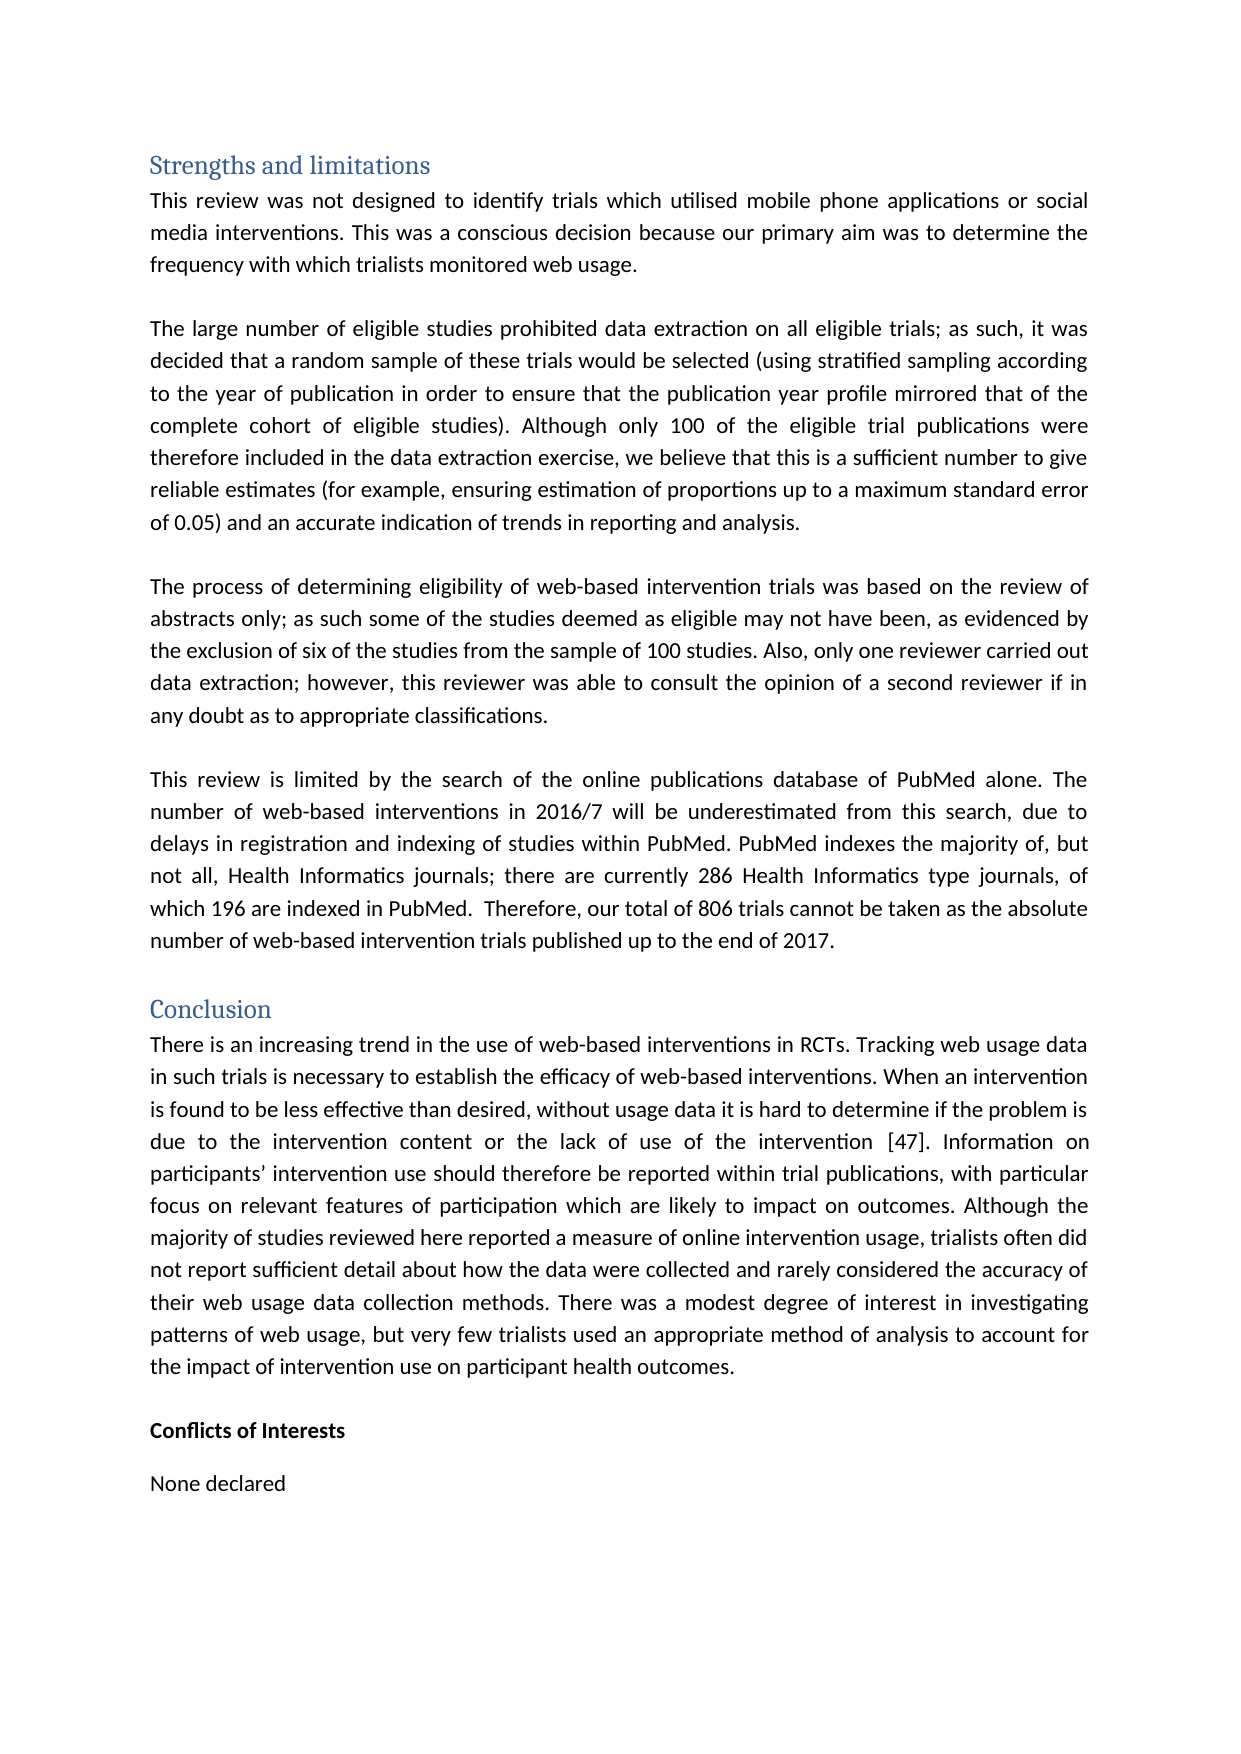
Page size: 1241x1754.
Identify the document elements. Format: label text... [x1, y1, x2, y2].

text None declared [150, 1469, 1090, 1498]
text This review was not designed to identify trials which utilised mobile phone applications or social media interventions. This was a conscious decision because our primary aim was to determine the frequency with which trialists monitored web usage. [150, 186, 1090, 278]
subtitle Conclusion [150, 994, 1090, 1026]
subtitle Strengths and limitations [150, 150, 1090, 181]
text The process of determining eligibility of web-based intervention trials was based on the review of abstracts only; as such some of the studies deemed as eligible may not have been, as evidenced by the exclusion of six of the studies from the sample of 100 studies. Also, only one reviewer carried out data extraction; however, this reviewer was able to consult the opinion of a second reviewer if in any doubt as to appropriate classifications. [150, 572, 1090, 729]
text Conflicts of Interests [150, 1417, 1090, 1444]
text This review is limited by the search of the online publications database of PubMed alone. The number of web-based interventions in 2016/7 will be underestimated from this search, due to delays in registration and indexing of studies within PubMed. PubMed indexes the majority of, but not all, Health Informatics journals; there are currently 286 Health Informatics type journals, of which 196 are indexed in PubMed. Therefore, our total of 806 trials cannot be taken as the absolute number of web-based intervention trials published up to the end of 2017. [150, 765, 1090, 954]
text There is an increasing trend in the use of web-based interventions in RCTs. Tracking web usage data in such trials is necessary to establish the efficacy of web-based interventions. When an intervention is found to be less effective than desired, without usage data it is hard to determine if the problem is due to the intervention content or the lack of use of the intervention [47]. Information on participants’ intervention use should therefore be reported within trial publications, with particular focus on relevant features of participation which are likely to impact on outcomes. Although the majority of studies reviewed here reported a measure of online intervention usage, trialists often did not report sufficient detail about how the data were collected and rarely considered the accuracy of their web usage data collection methods. There was a modest degree of interest in investigating patterns of web usage, but very few trialists used an appropriate method of analysis to account for the impact of intervention use on participant health outcomes. [150, 1030, 1090, 1380]
text The large number of eligible studies prohibited data extraction on all eligible trials; as such, it was decided that a random sample of these trials would be selected (using stratified sampling according to the year of publication in order to ensure that the publication year profile mirrored that of the complete cohort of eligible studies). Although only 100 of the eligible trial publications were therefore included in the data extraction exercise, we believe that this is a sufficient number to give reliable estimates (for example, ensuring estimation of proportions up to a maximum standard error of 0.05) and an accurate indication of trends in reporting and analysis. [150, 314, 1090, 536]
